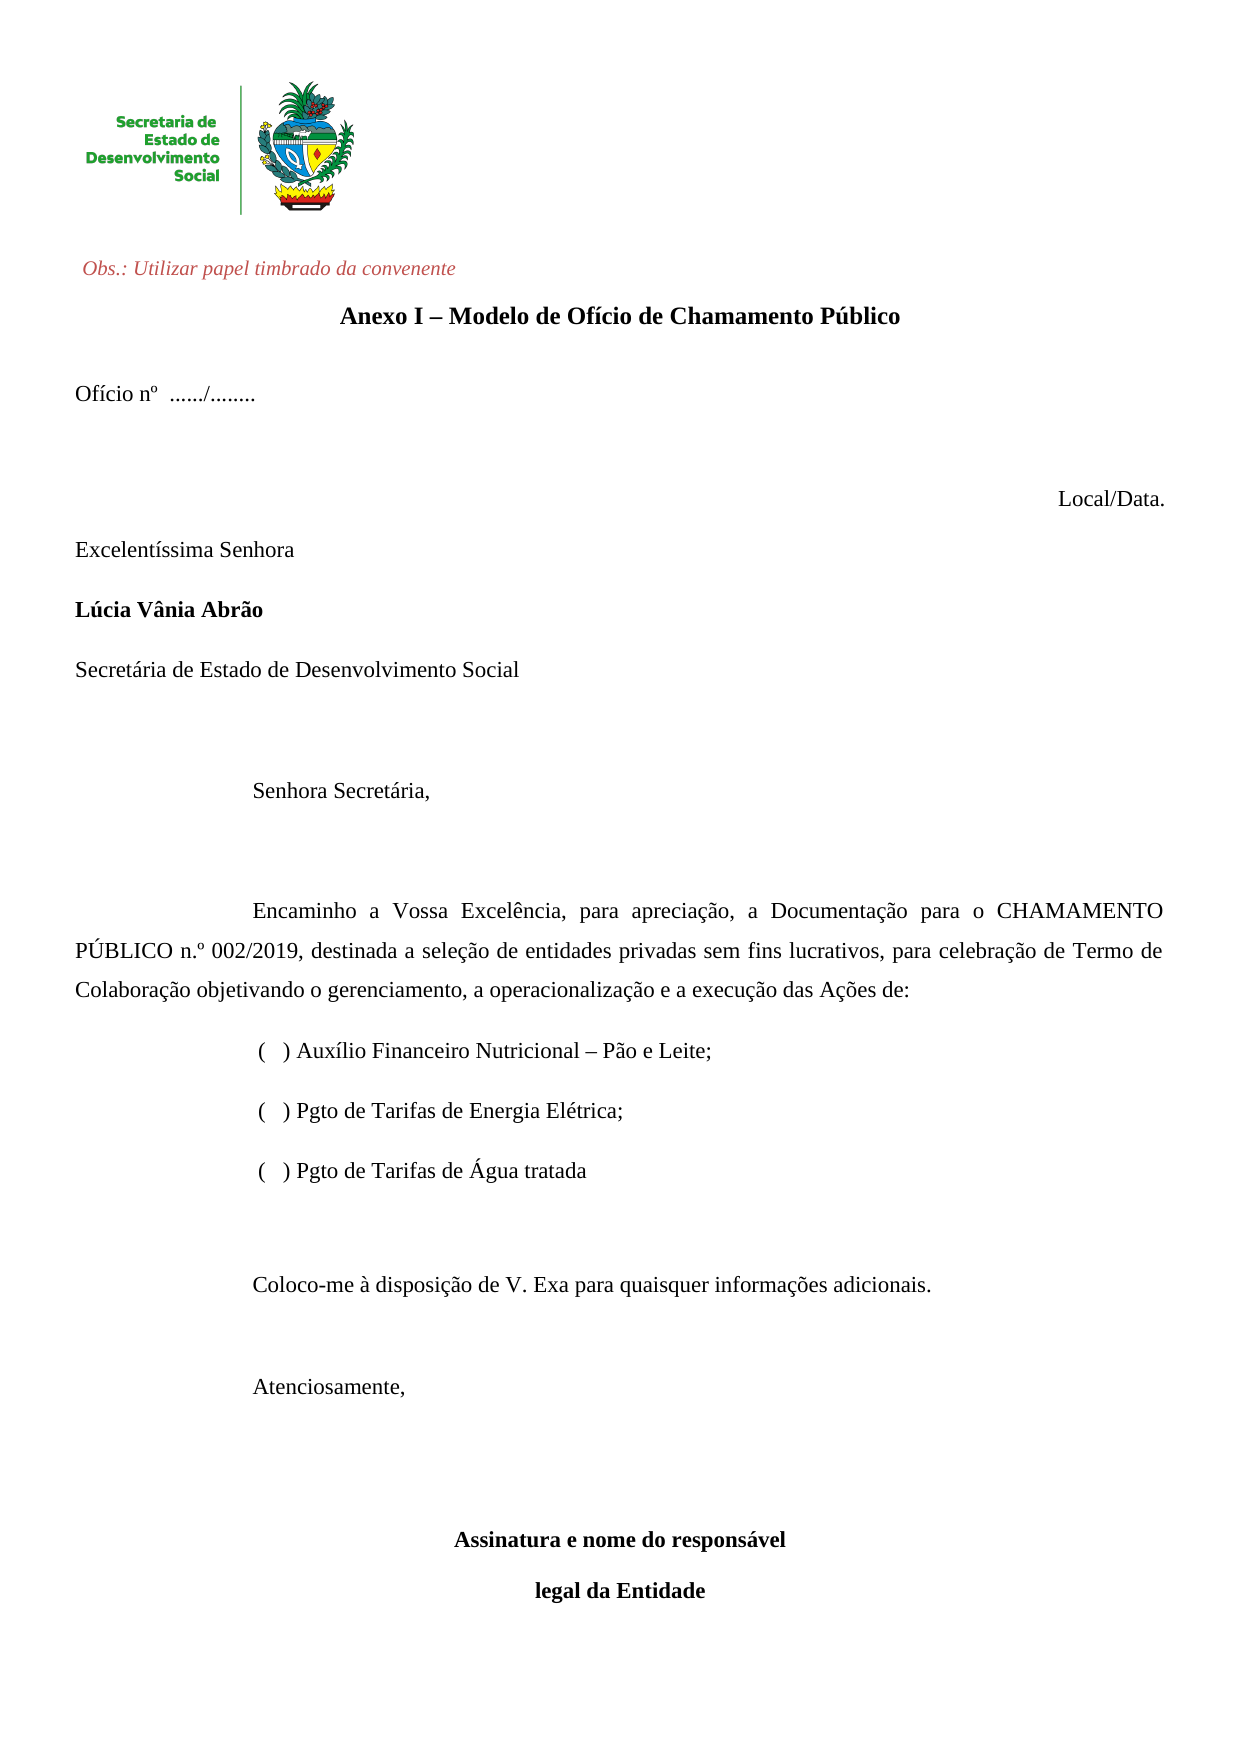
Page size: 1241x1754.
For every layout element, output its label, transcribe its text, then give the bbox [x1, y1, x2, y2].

text Lúcia Vânia Abrão [75, 596, 1165, 622]
picture [75, 73, 399, 223]
text Ofício nº ....../........ [75, 381, 1165, 407]
text Anexo I – Modelo de Ofício de Chamamento Público [75, 301, 1165, 329]
text Assinatura e nome do responsável [75, 1526, 1165, 1552]
text ( ) Auxílio Financeiro Nutricional – Pão e Leite; [75, 1037, 1165, 1063]
text Encaminho a Vossa Excelência, para apreciação, a Documentação para o CHAMAMENTO PÚBLICO n.º 002/2019, destinada a seleção de entidades privadas sem fins lucrativos, para celebração de Termo de Colaboração objetivando o gerenciamento, a operacionalização e a execução das Ações de: [75, 897, 1165, 1003]
text Secretária de Estado de Desenvolvimento Social [75, 656, 1165, 683]
text Excelentíssima Senhora [75, 536, 1165, 562]
text Local/Data. [75, 484, 1165, 511]
text legal da Entidade [75, 1577, 1165, 1603]
text ( ) Pgto de Tarifas de Água tratada [75, 1157, 1165, 1184]
text Obs.: Utilizar papel timbrado da convenente [75, 249, 1165, 282]
text Coloco-me à disposição de V. Exa para quaisquer informações adicionais. [75, 1271, 1165, 1297]
text Atenciosamente, [252, 1373, 1165, 1399]
text Senhora Secretária, [252, 777, 1165, 803]
text ( ) Pgto de Tarifas de Energia Elétrica; [75, 1097, 1165, 1123]
